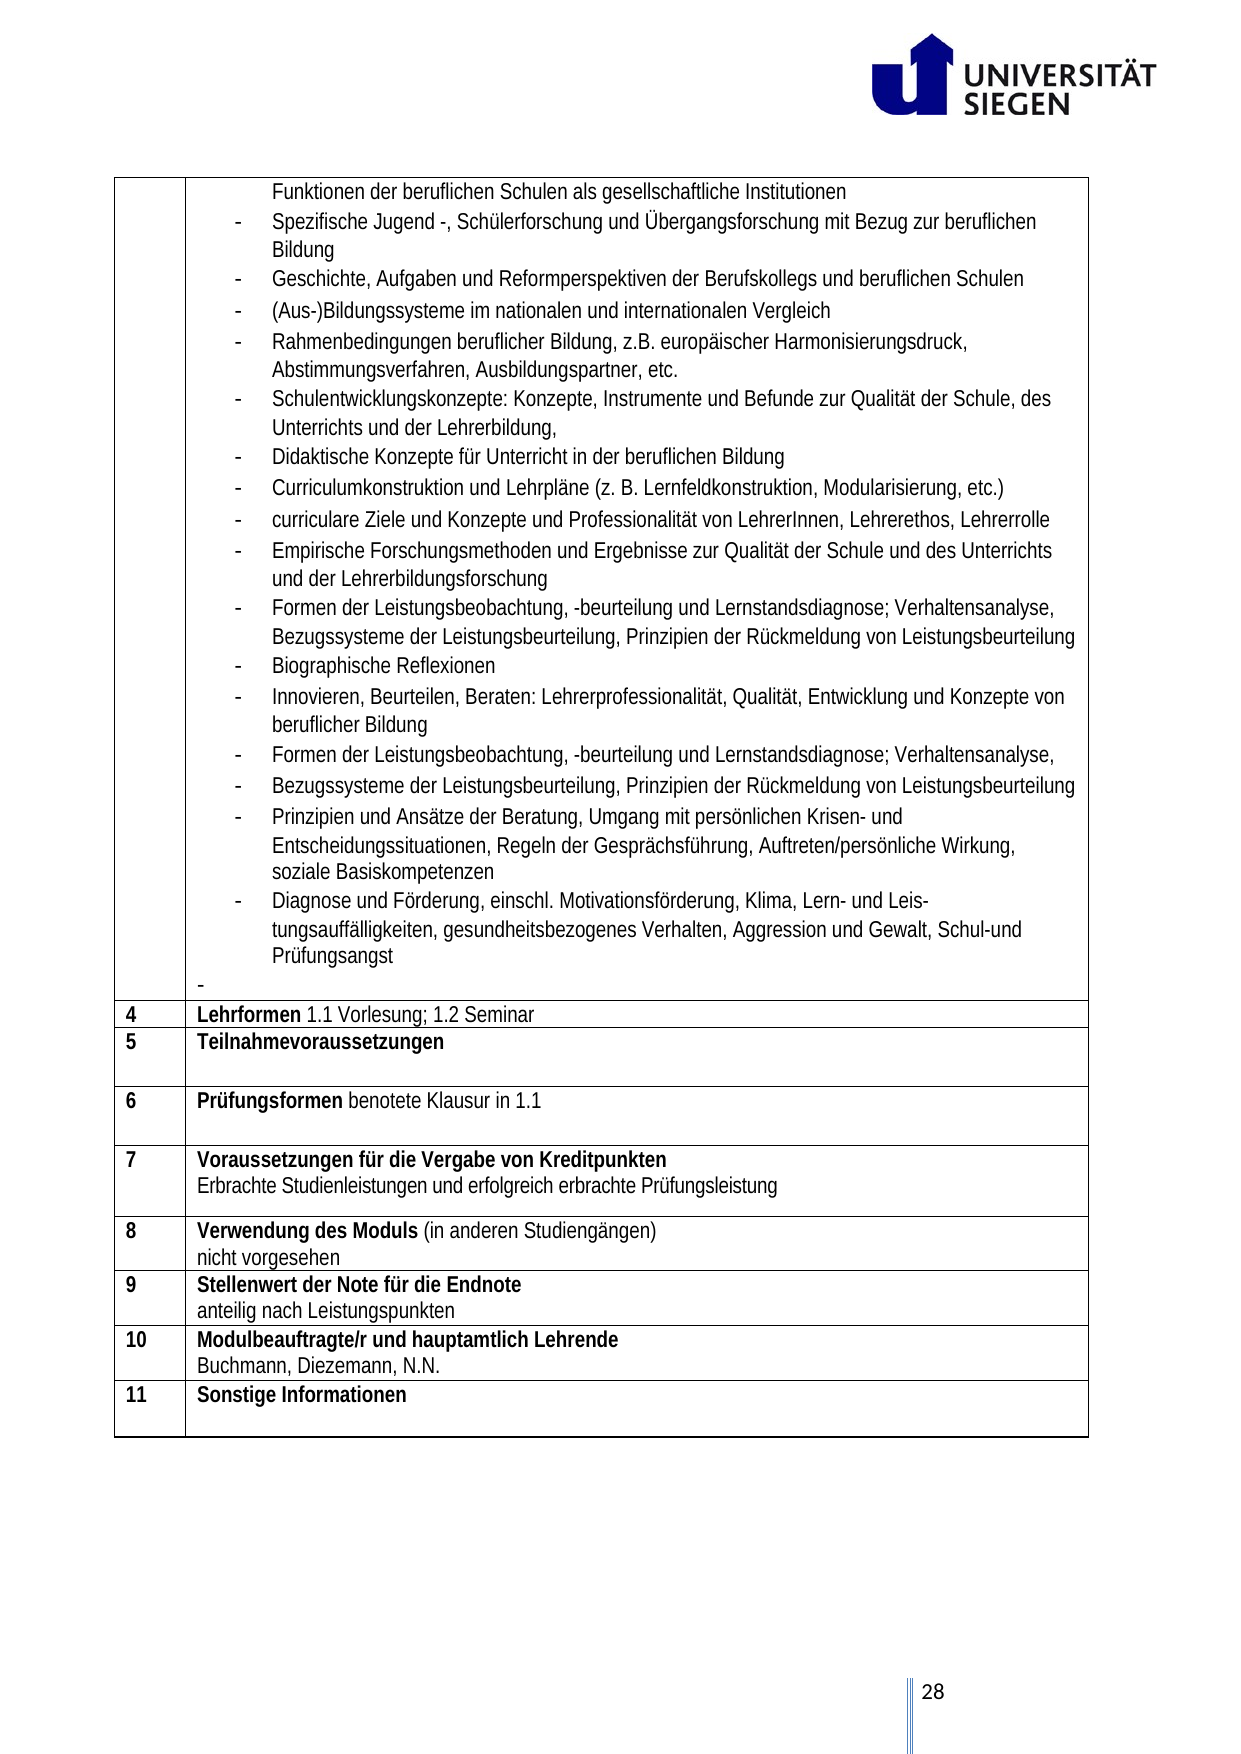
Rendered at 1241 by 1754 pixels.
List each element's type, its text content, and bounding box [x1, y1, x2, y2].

table_cell Verwendung des Moduls (in anderen Studiengängen) nicht vorgesehen [186, 1217, 1088, 1270]
table_cell 5 [115, 1028, 185, 1086]
table_cell Teilnahmevoraussetzungen [186, 1028, 1088, 1086]
table_cell 10 [115, 1326, 185, 1380]
table_cell Stellenwert der Note für die Endnote anteilig nach Leistungspunkten [186, 1271, 1088, 1324]
table_cell 11 [115, 1381, 185, 1436]
table_cell 7 [115, 1146, 185, 1216]
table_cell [186, 178, 1088, 999]
table_cell 3 [115, 178, 185, 999]
picture [872, 33, 1157, 115]
table_cell 4 [115, 1001, 185, 1027]
table_cell Sonstige Informationen [186, 1381, 1088, 1436]
table_cell 9 [115, 1271, 185, 1324]
table_cell Modulbeauftragte/r und hauptamtlich Lehrende Buchmann, Diezemann, N.N. [186, 1326, 1088, 1380]
table_cell Lehrformen 1.1 Vorlesung; 1.2 Seminar [186, 1001, 1088, 1027]
table_cell Prüfungsformen benotete Klausur in 1.1 [186, 1087, 1088, 1145]
table_cell 6 [115, 1087, 185, 1145]
table_cell Voraussetzungen für die Vergabe von Kreditpunkten Erbrachte Studienleistungen und erfolgreich erbrachte Prüfungsleistung [186, 1146, 1088, 1216]
table_cell 8 [115, 1217, 185, 1270]
